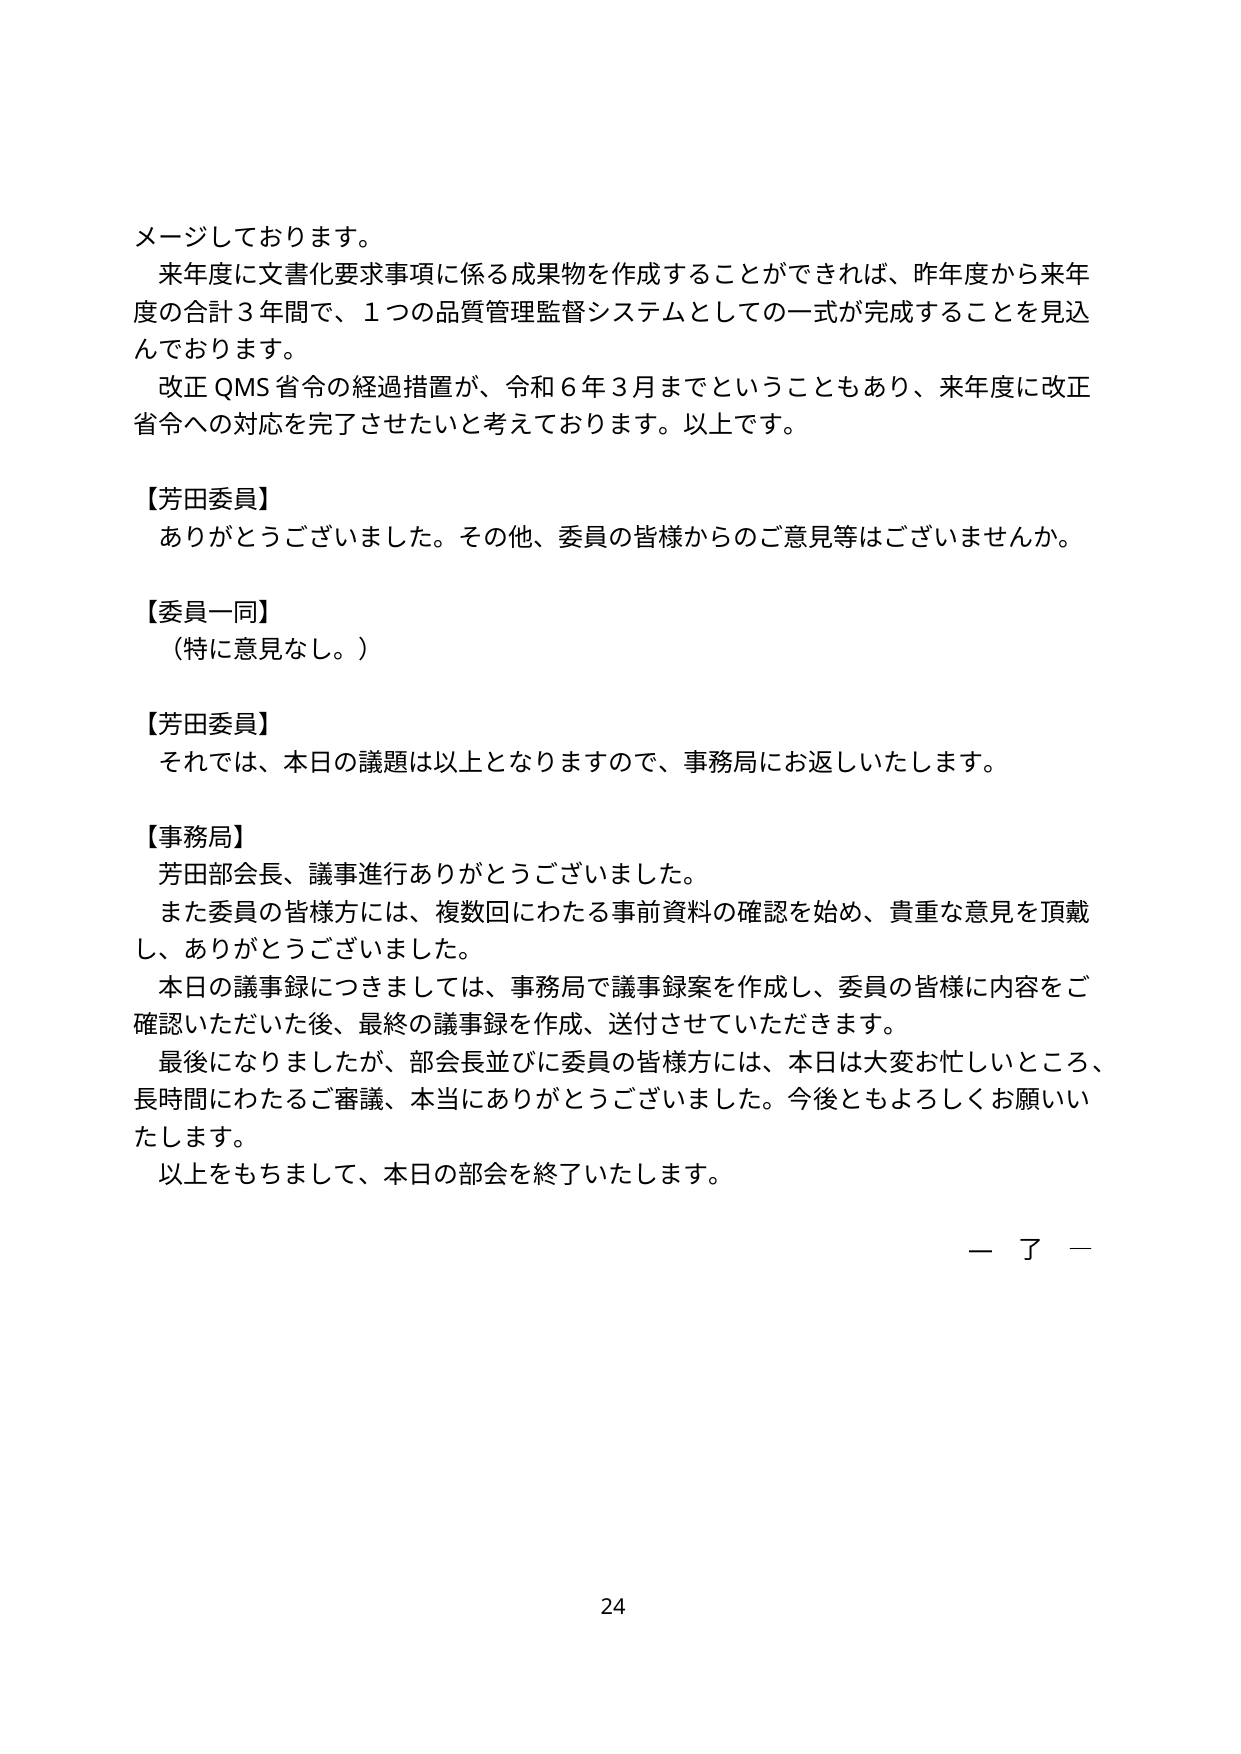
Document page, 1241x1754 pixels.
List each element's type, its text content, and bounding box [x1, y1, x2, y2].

text 以上をもちまして、本日の部会を終了いたします。 [133, 1154, 1093, 1192]
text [133, 217, 1093, 254]
text それでは、本日の議題は以上となりますので、事務局にお返しいたします。 [133, 742, 1093, 779]
text また委員の皆様方には、複数回にわたる事前資料の確認を始め、貴重な意見を頂戴し、ありがとうございました。 [133, 892, 1093, 967]
text ― 了 ― [133, 1229, 1093, 1267]
text 改正QMS省令の経過措置が、令和６年３月までということもあり、来年度に改正省令への対応を完了させたいと考えております。以上です。 [133, 367, 1093, 442]
text 【芳田委員】 [133, 704, 1093, 742]
text 芳田部会長、議事進行ありがとうございました。 [133, 854, 1093, 892]
text （特に意見なし。） [133, 629, 1093, 667]
text 来年度に文書化要求事項に係る成果物を作成することができれば、昨年度から来年度の合計３年間で、１つの品質管理監督システムとしての一式が完成することを見込んでおります。 [133, 254, 1093, 367]
text 本日の議事録につきましては、事務局で議事録案を作成し、委員の皆様に内容をご確認いただいた後、最終の議事録を作成、送付させていただきます。 [133, 967, 1093, 1042]
text 【芳田委員】 [133, 479, 1093, 517]
text 【委員一同】 [133, 592, 1093, 629]
text 【事務局】 [133, 817, 1093, 854]
text ありがとうございました。その他、委員の皆様からのご意見等はございませんか。 [133, 517, 1093, 554]
text 最後になりましたが、部会長並びに委員の皆様方には、本日は大変お忙しいところ、長時間にわたるご審議、本当にありがとうございました。今後ともよろしくお願いいたします。 [133, 1042, 1093, 1154]
